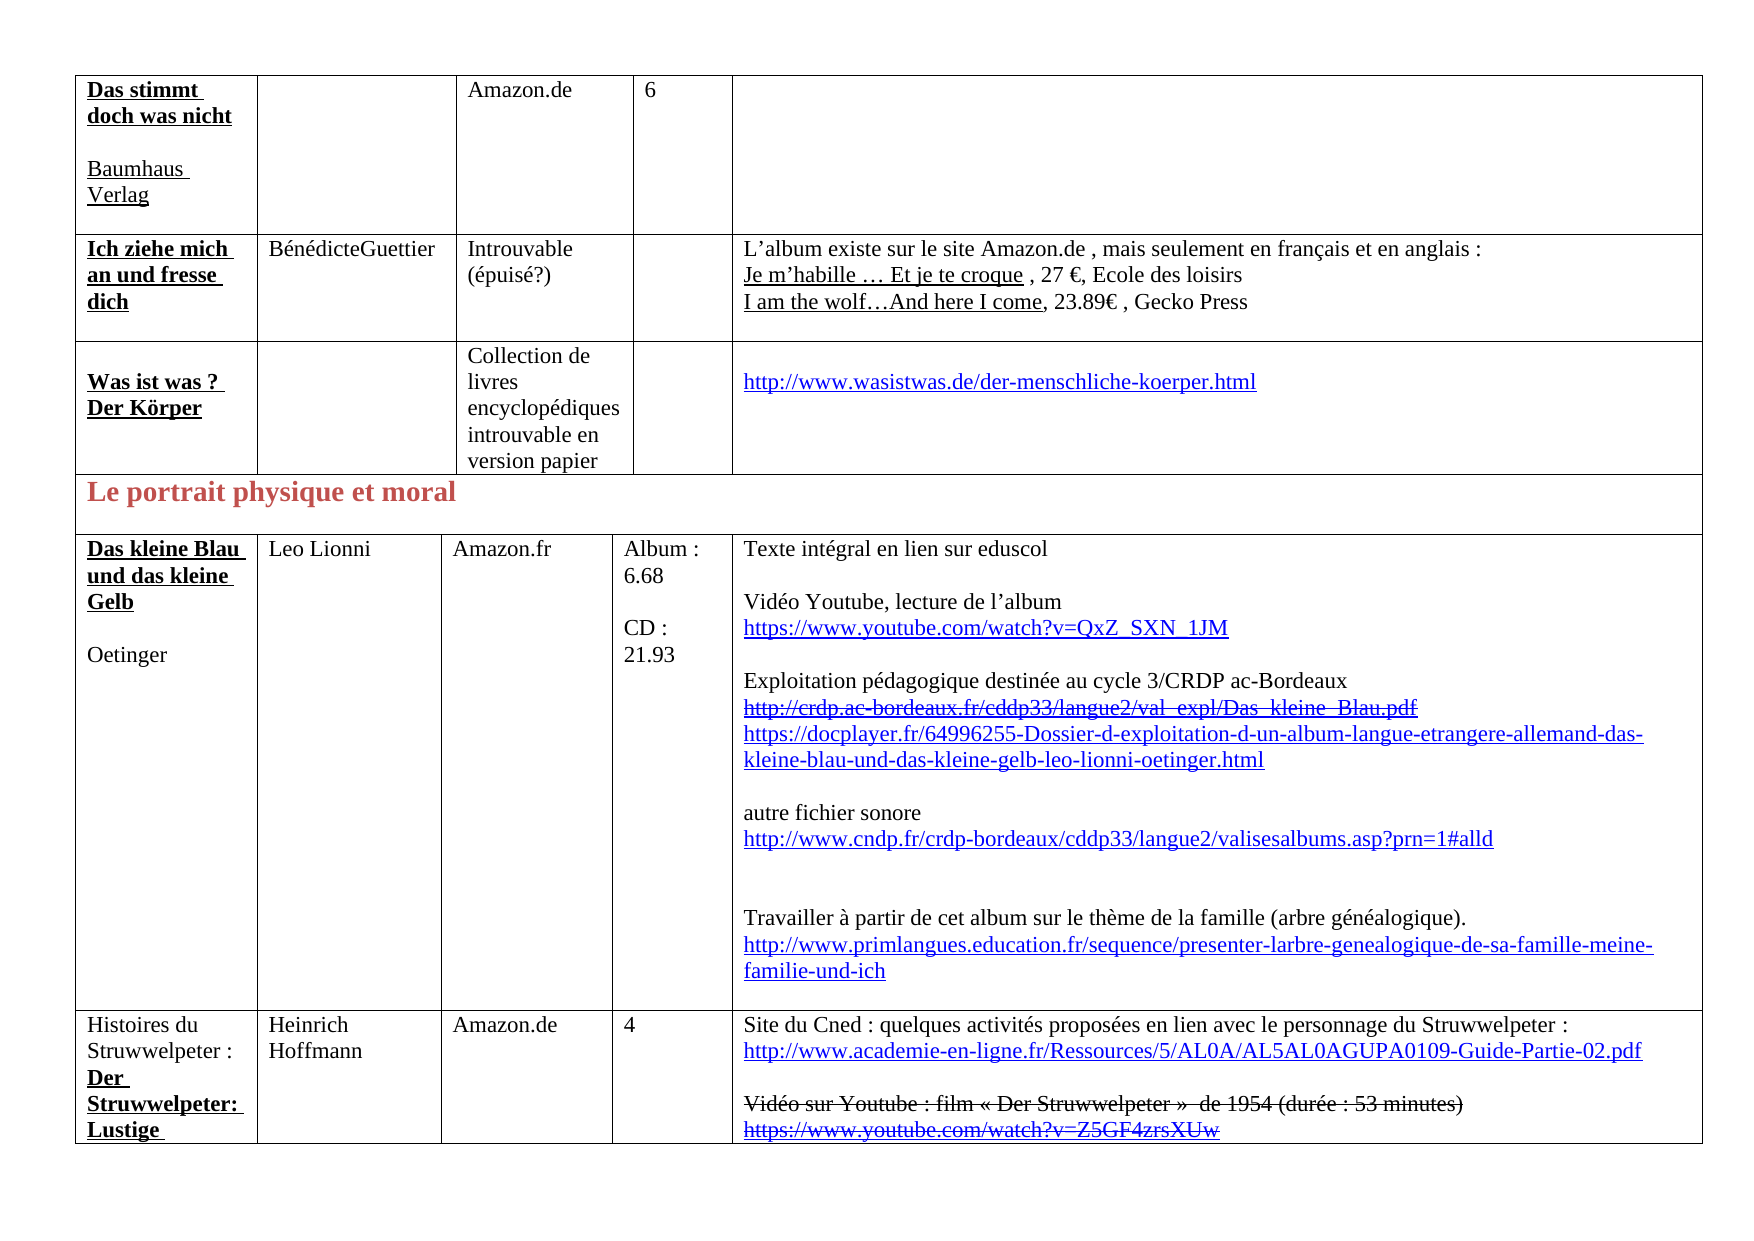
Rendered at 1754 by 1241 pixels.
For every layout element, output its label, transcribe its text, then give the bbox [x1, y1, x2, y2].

table_cell Heinrich Hoffmann [258, 1011, 441, 1143]
table_cell [733, 76, 1702, 234]
table_cell Le portrait physique et moral [76, 475, 1702, 534]
table_cell Das kleine Blau und das kleine Gelb Oetinger [76, 535, 257, 1010]
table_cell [442, 1011, 612, 1143]
table_cell 4 7.99 [613, 1011, 732, 1143]
table_cell Ich ziehe mich an und fresse dich [76, 235, 257, 341]
table_cell Introuvable (épuisé?) [457, 235, 633, 341]
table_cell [76, 1011, 257, 1143]
table_cell Amazon.de [457, 76, 633, 234]
table_cell L’album existe sur le site Amazon.de , mais seulement en français et en anglais : Je m’habille … Et je te croque , 27 €, Ecole des loisirs I am the wolf…And here I come, 23.89€ , Gecko Press [733, 235, 1702, 341]
table_cell [258, 76, 456, 234]
table_cell BénédicteGuettier [258, 235, 456, 341]
table_cell [634, 235, 732, 341]
table_cell http://www.wasistwas.de/der-menschliche-koerper.html [733, 342, 1702, 473]
table_cell Das stimmt doch was nicht Baumhaus Verlag [76, 76, 257, 234]
table_cell [258, 342, 456, 473]
table_cell Texte intégral en lien sur eduscol Vidéo Youtube, lecture de l’album https://www.youtube.com/watch?v=QxZ_SXN_1JM Exploitation pédagogique destinée au cycle 3/CRDP ac-Bordeaux http://crdp.ac-bordeaux.fr/cddp33/langue2/val_expl/Das_kleine_Blau.pdf https://docplayer.fr/64996255-Dossier-d-exploitation-d-un-album-langue-etrangere-allemand-das-kleine-blau-und-das-kleine-gelb-leo-lionni-oetinger.html autre fichier sonore http://www.cndp.fr/crdp-bordeaux/cddp33/langue2/valisesalbums.asp?prn=1#alld Travailler à partir de cet album sur le thème de la famille (arbre généalogique). http://www.primlangues.education.fr/sequence/presenter-larbre-genealogique-de-sa-famille-meine-familie-und-ich [733, 535, 1702, 1010]
table_cell 6 [634, 76, 732, 234]
table_cell [634, 342, 732, 473]
table_cell Was ist was ? Der Körper [76, 342, 257, 473]
table_cell Amazon.fr [442, 535, 612, 1010]
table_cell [733, 1011, 1702, 1143]
table_cell Album : 6.68 CD : 21.93 [613, 535, 732, 1010]
table_cell Collection de livres encyclopédiques introuvable en version papier [457, 342, 633, 473]
table_cell Leo Lionni [258, 535, 441, 1010]
